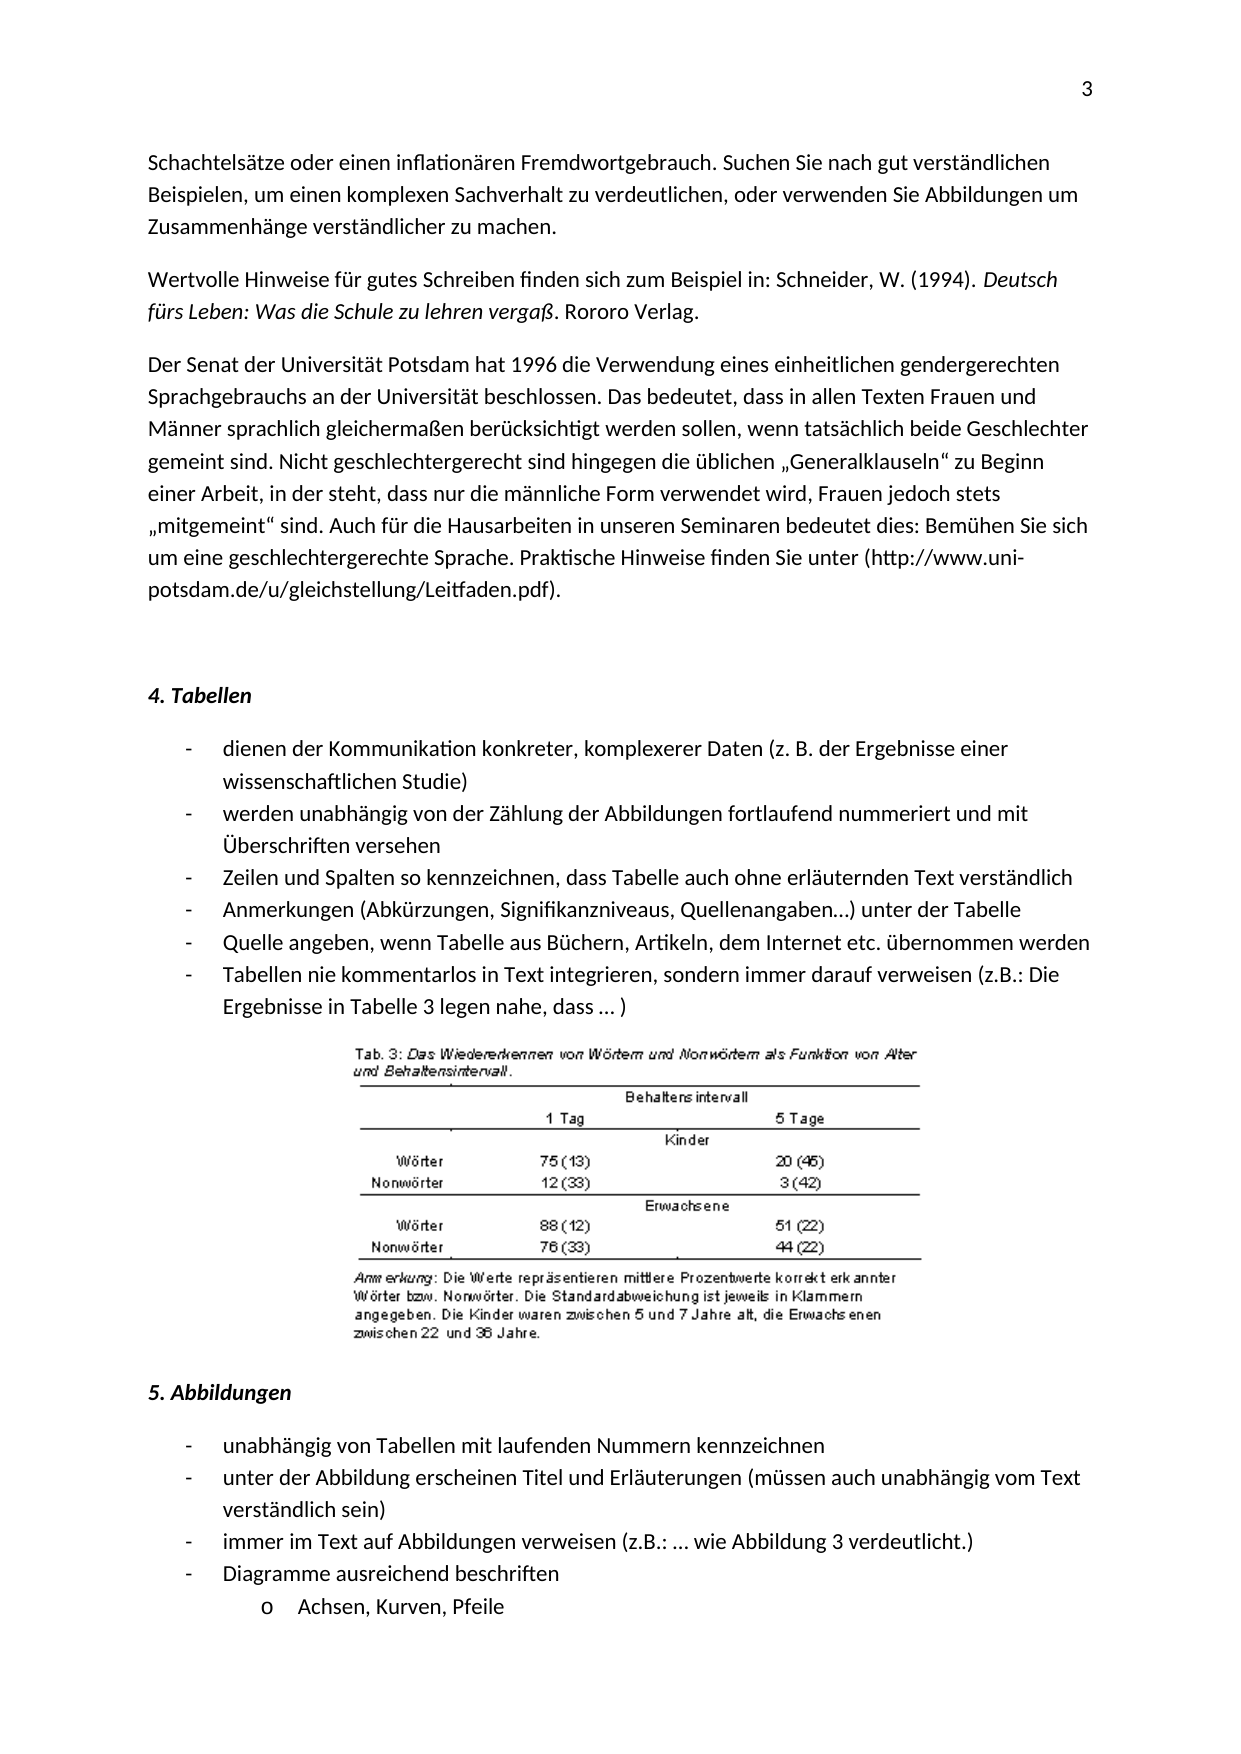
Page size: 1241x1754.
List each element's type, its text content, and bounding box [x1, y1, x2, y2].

list unter der Abbildung erscheinen Titel und Erläuterungen (müssen auch unabhängig vom Text verständlich sein) [185, 1463, 1093, 1523]
list Tabellen nie kommentarlos in Text integrieren, sondern immer darauf verweisen (z.B.: Die Ergebnisse in Tabelle 3 legen nahe, dass … ) [185, 960, 1093, 1020]
text 4. Tabellen [148, 682, 1093, 709]
picture [342, 1035, 932, 1348]
list Quelle angeben, wenn Tabelle aus Büchern, Artikeln, dem Internet etc. übernommen werden [185, 928, 1093, 956]
text Der Senat der Universität Potsdam hat 1996 die Verwendung eines einheitlichen gendergerechten Sprachgebrauchs an der Universität beschlossen. Das bedeutet, dass in allen Texten Frauen und Männer sprachlich gleichermaßen berücksichtigt werden sollen, wenn tatsächlich beide Geschlechter gemeint sind. Nicht geschlechtergerecht sind hingegen die üblichen „Generalklauseln“ zu Beginn einer Arbeit, in der steht, dass nur die männliche Form verwendet wird, Frauen jedoch stets „mitgemeint“ sind. Auch für die Hausarbeiten in unseren Seminaren bedeutet dies: Bemühen Sie sich um eine geschlechtergerechte Sprache. Praktische Hinweise finden Sie unter (http://www.uni-potsdam.de/u/gleichstellung/Leitfaden.pdf). [148, 350, 1093, 603]
list werden unabhängig von der Zählung der Abbildungen fortlaufend nummeriert und mit Überschriften versehen [185, 799, 1093, 859]
list Achsen, Kurven, Pfeile [260, 1592, 1093, 1621]
list Zeilen und Spalten so kennzeichnen, dass Tabelle auch ohne erläuternden Text verständlich [185, 863, 1093, 891]
list dienen der Kommunikation konkreter, komplexerer Daten (z. B. der Ergebnisse einer wissenschaftlichen Studie) [185, 734, 1093, 795]
list unabhängig von Tabellen mit laufenden Nummern kennzeichnen [185, 1431, 1093, 1459]
list immer im Text auf Abbildungen verweisen (z.B.: … wie Abbildung 3 verdeutlicht.) [185, 1527, 1093, 1555]
list Diagramme ausreichend beschriften [185, 1559, 1093, 1588]
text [148, 148, 1093, 240]
text 5. Abbildungen [148, 1378, 1093, 1406]
text Wertvolle Hinweise für gutes Schreiben finden sich zum Beispiel in: Schneider, W. (1994). Deutsch fürs Leben: Was die Schule zu lehren vergaß. Rororo Verlag. [148, 265, 1093, 325]
list Anmerkungen (Abkürzungen, Signifikanzniveaus, Quellenangaben…) unter der Tabelle [185, 896, 1093, 923]
